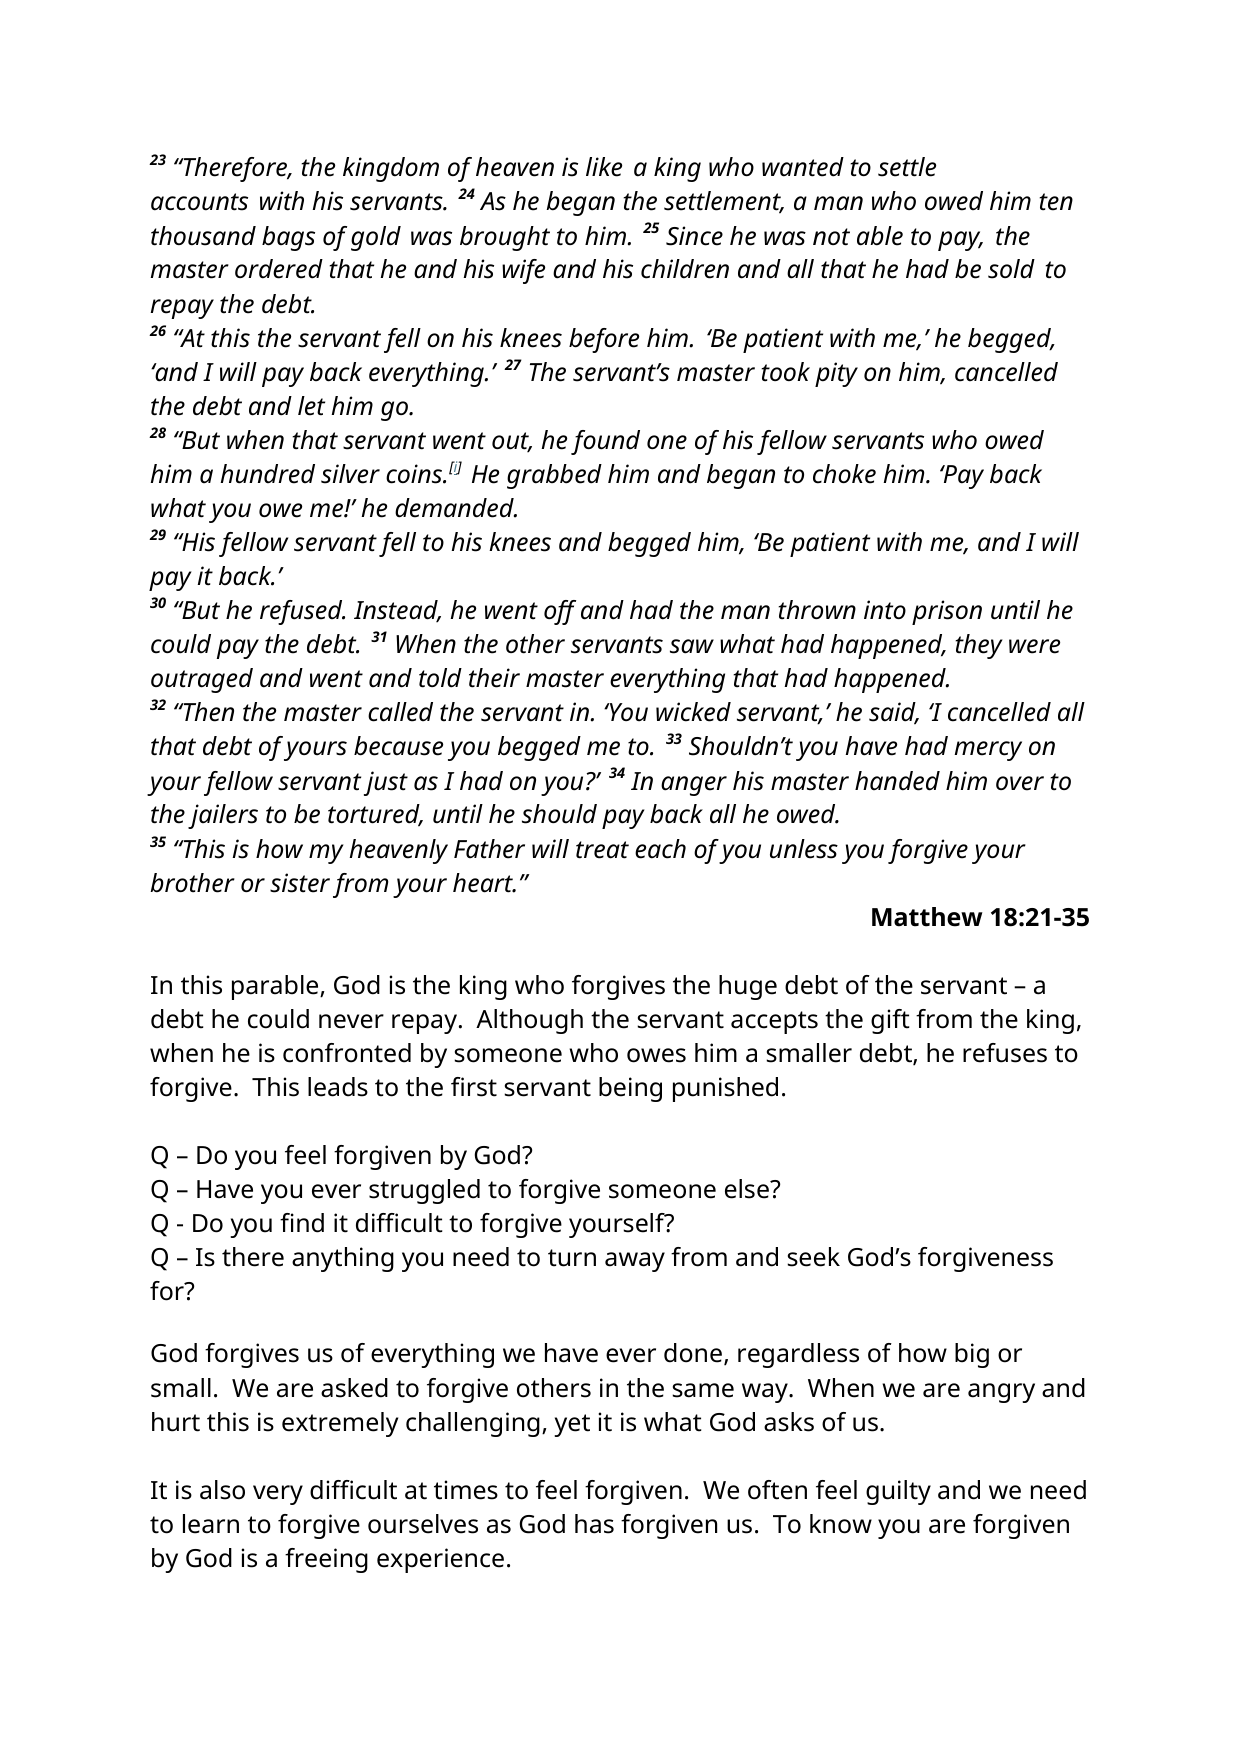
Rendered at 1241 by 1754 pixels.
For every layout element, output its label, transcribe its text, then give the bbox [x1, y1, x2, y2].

text It is also very difficult at times to feel forgiven. We often feel guilty and we need to learn to forgive ourselves as God has forgiven us. To know you are forgiven by God is a freeing experience. [150, 1472, 1090, 1574]
text Q – Is there anything you need to turn away from and seek God’s forgiveness for? [150, 1240, 1090, 1308]
text Q – Have you ever struggled to forgive someone else? [150, 1172, 1090, 1206]
text 29 “His fellow servant fell to his knees and begged him, ‘Be patient with me, and I will pay it back.’ [150, 525, 1090, 593]
text In this parable, God is the king who forgives the huge debt of the servant – a debt he could never repay. Although the servant accepts the gift from the king, when he is confronted by someone who owes him a smaller debt, he refuses to forgive. This leads to the first servant being punished. [150, 967, 1090, 1104]
text Q – Do you feel forgiven by God? [150, 1138, 1090, 1172]
text 30 “But he refused. Instead, he went off and had the man thrown into prison until he could pay the debt. 31 When the other servants saw what had happened, they were outraged and went and told their master everything that had happened. [150, 593, 1090, 695]
text 32 “Then the master called the servant in. ‘You wicked servant,’ he said, ‘I cancelled all that debt of yours because you begged me to. 33 Shouldn’t you have had mercy on your fellow servant just as I had on you?’ 34 In anger his master handed him over to the jailers to be tortured, until he should pay back all he owed. [150, 695, 1090, 831]
text 28 “But when that servant went out, he found one of his fellow servants who owed him a hundred silver coins.[i] He grabbed him and began to choke him. ‘Pay back what you owe me!’ he demanded. [150, 422, 1090, 525]
text 26 “At this the servant fell on his knees before him. ‘Be patient with me,’ he begged, ‘and I will pay back everything.’ 27 The servant’s master took pity on him, cancelled the debt and let him go. [150, 320, 1090, 422]
text Q - Do you find it difficult to forgive yourself? [150, 1206, 1090, 1240]
text God forgives us of everything we have ever done, regardless of how big or small. We are asked to forgive others in the same way. When we are angry and hurt this is extremely challenging, yet it is what God asks of us. [150, 1336, 1090, 1438]
text 23 “Therefore, the kingdom of heaven is like a king who wanted to settle accounts with his servants. 24 As he began the settlement, a man who owed him ten thousand bags of gold was brought to him. 25 Since he was not able to pay, the master ordered that he and his wife and his children and all that he had be sold to repay the debt. [150, 150, 1090, 320]
text Matthew 18:21-35 [150, 899, 1090, 933]
text 35 “This is how my heavenly Father will treat each of you unless you forgive your brother or sister from your heart.” [150, 831, 1090, 899]
